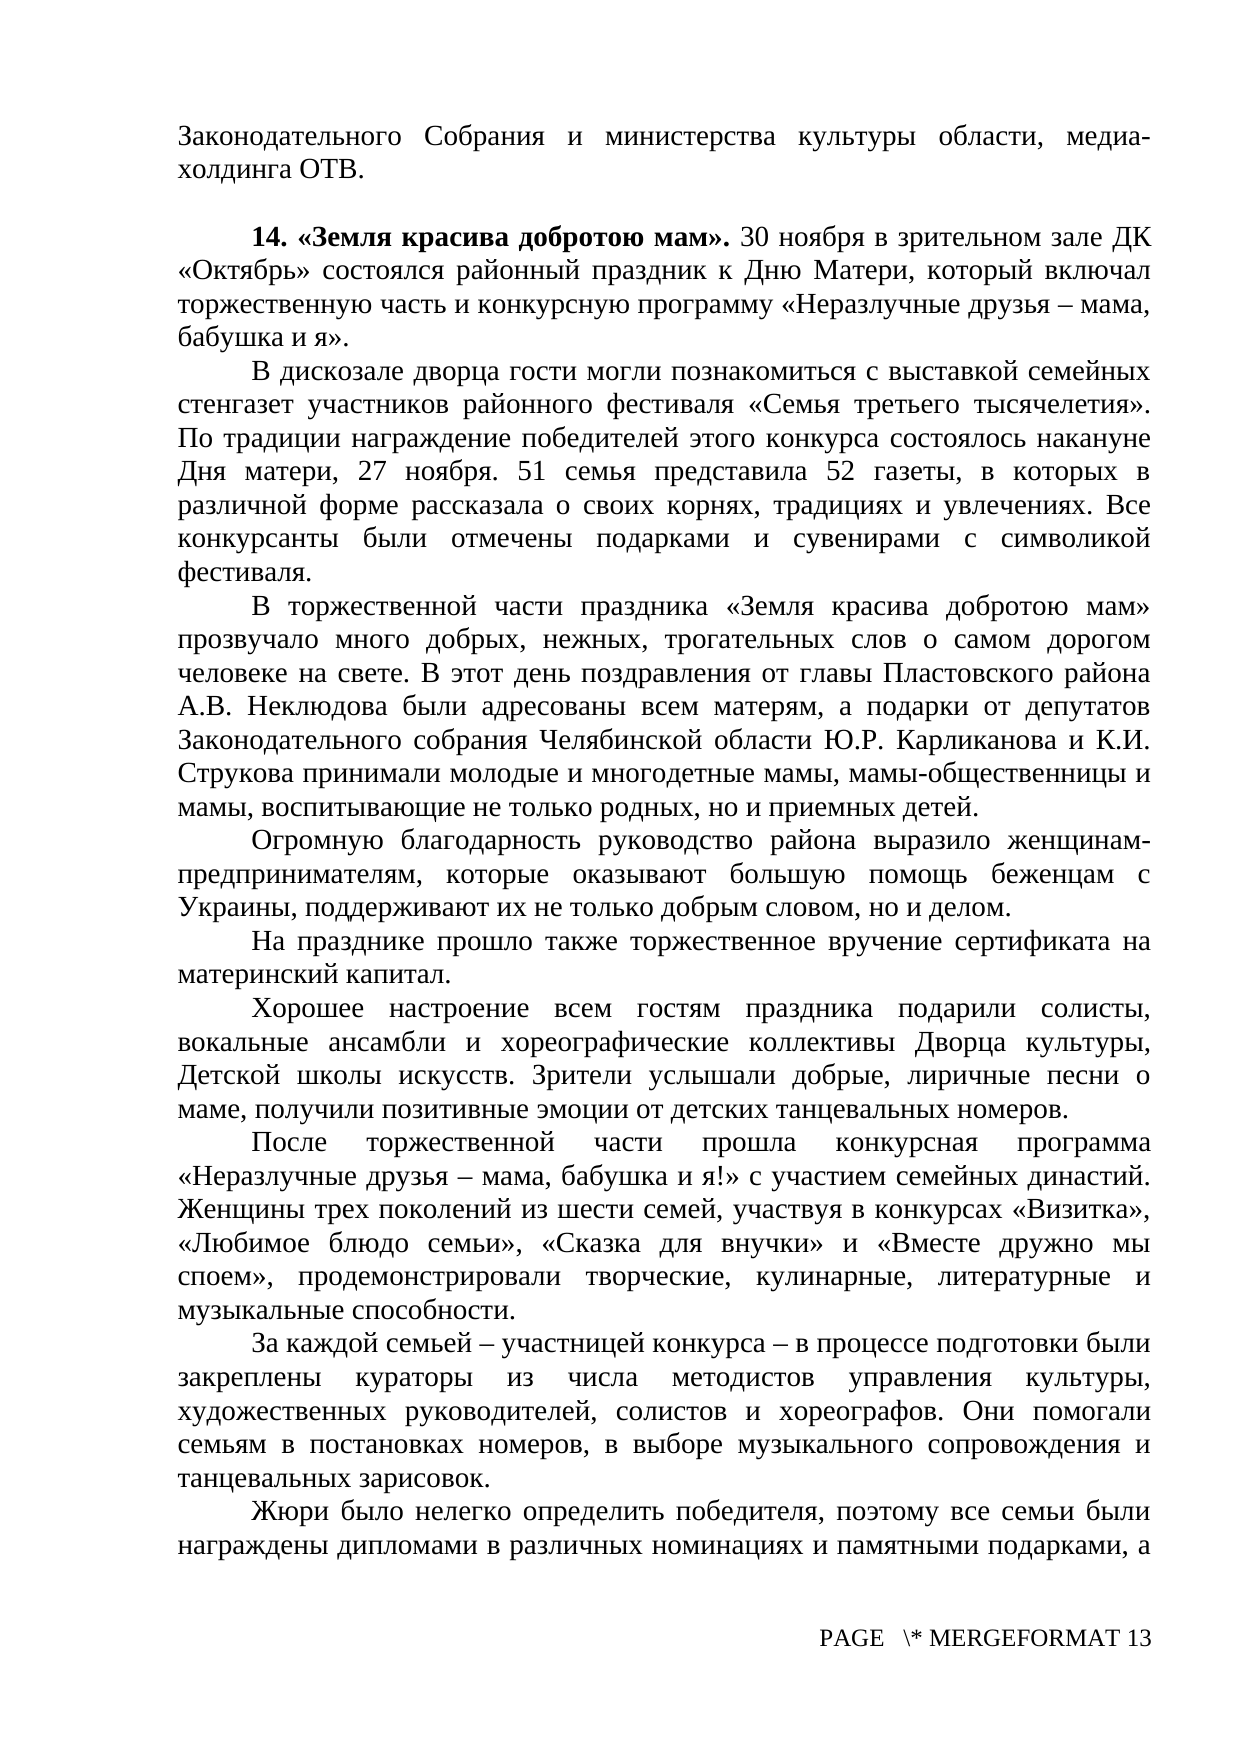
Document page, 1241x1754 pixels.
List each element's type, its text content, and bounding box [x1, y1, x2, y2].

text На празднике прошло также торжественное вручение сертификата на материнский капитал. [177, 923, 1152, 990]
text После торжественной части прошла конкурсная программа «Неразлучные друзья – мама, бабушка и я!» с участием семейных династий. Женщины трех поколений из шести семей, участвуя в конкурсах «Визитка», «Любимое блюдо семьи», «Сказка для внучки» и «Вместе дружно мы споем», продемонстрировали творческие, кулинарные, литературные и музыкальные способности. [177, 1124, 1152, 1326]
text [177, 1493, 1152, 1560]
text 14. «Земля красива добротою мам». 30 ноября в зрительном зале ДК «Октябрь» состоялся районный праздник к Дню Матери, который включал торжественную часть и конкурсную программу «Неразлучные друзья – мама, бабушка и я». [177, 219, 1152, 353]
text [177, 118, 1152, 185]
text В торжественной части праздника «Земля красива добротою мам» прозвучало много добрых, нежных, трогательных слов о самом дорогом человеке на свете. В этот день поздравления от главы Пластовского района А.В. Неклюдова были адресованы всем матерям, а подарки от депутатов Законодательного собрания Челябинской области Ю.Р. Карликанова и К.И. Струкова принимали молодые и многодетные мамы, мамы-общественницы и мамы, воспитывающие не только родных, но и приемных детей. [177, 588, 1152, 822]
text За каждой семьей – участницей конкурса – в процессе подготовки были закреплены кураторы из числа методистов управления культуры, художественных руководителей, солистов и хореографов. Они помогали семьям в постановках номеров, в выборе музыкального сопровождения и танцевальных зарисовок. [177, 1326, 1152, 1493]
text В дискозале дворца гости могли познакомиться с выставкой семейных стенгазет участников районного фестиваля «Семья третьего тысячелетия». По традиции награждение победителей этого конкурса состоялось накануне Дня матери, 27 ноября. 51 семья представила 52 газеты, в которых в различной форме рассказала о своих корнях, традициях и увлечениях. Все конкурсанты были отмечены подарками и сувенирами с символикой фестиваля. [177, 353, 1152, 588]
text Хорошее настроение всем гостям праздника подарили солисты, вокальные ансамбли и хореографические коллективы Дворца культуры, Детской школы искусств. Зрители услышали добрые, лиричные песни о маме, получили позитивные эмоции от детских танцевальных номеров. [177, 990, 1152, 1124]
text Огромную благодарность руководство района выразило женщинам-предпринимателям, которые оказывают большую помощь беженцам с Украины, поддерживают их не только добрым словом, но и делом. [177, 822, 1152, 923]
